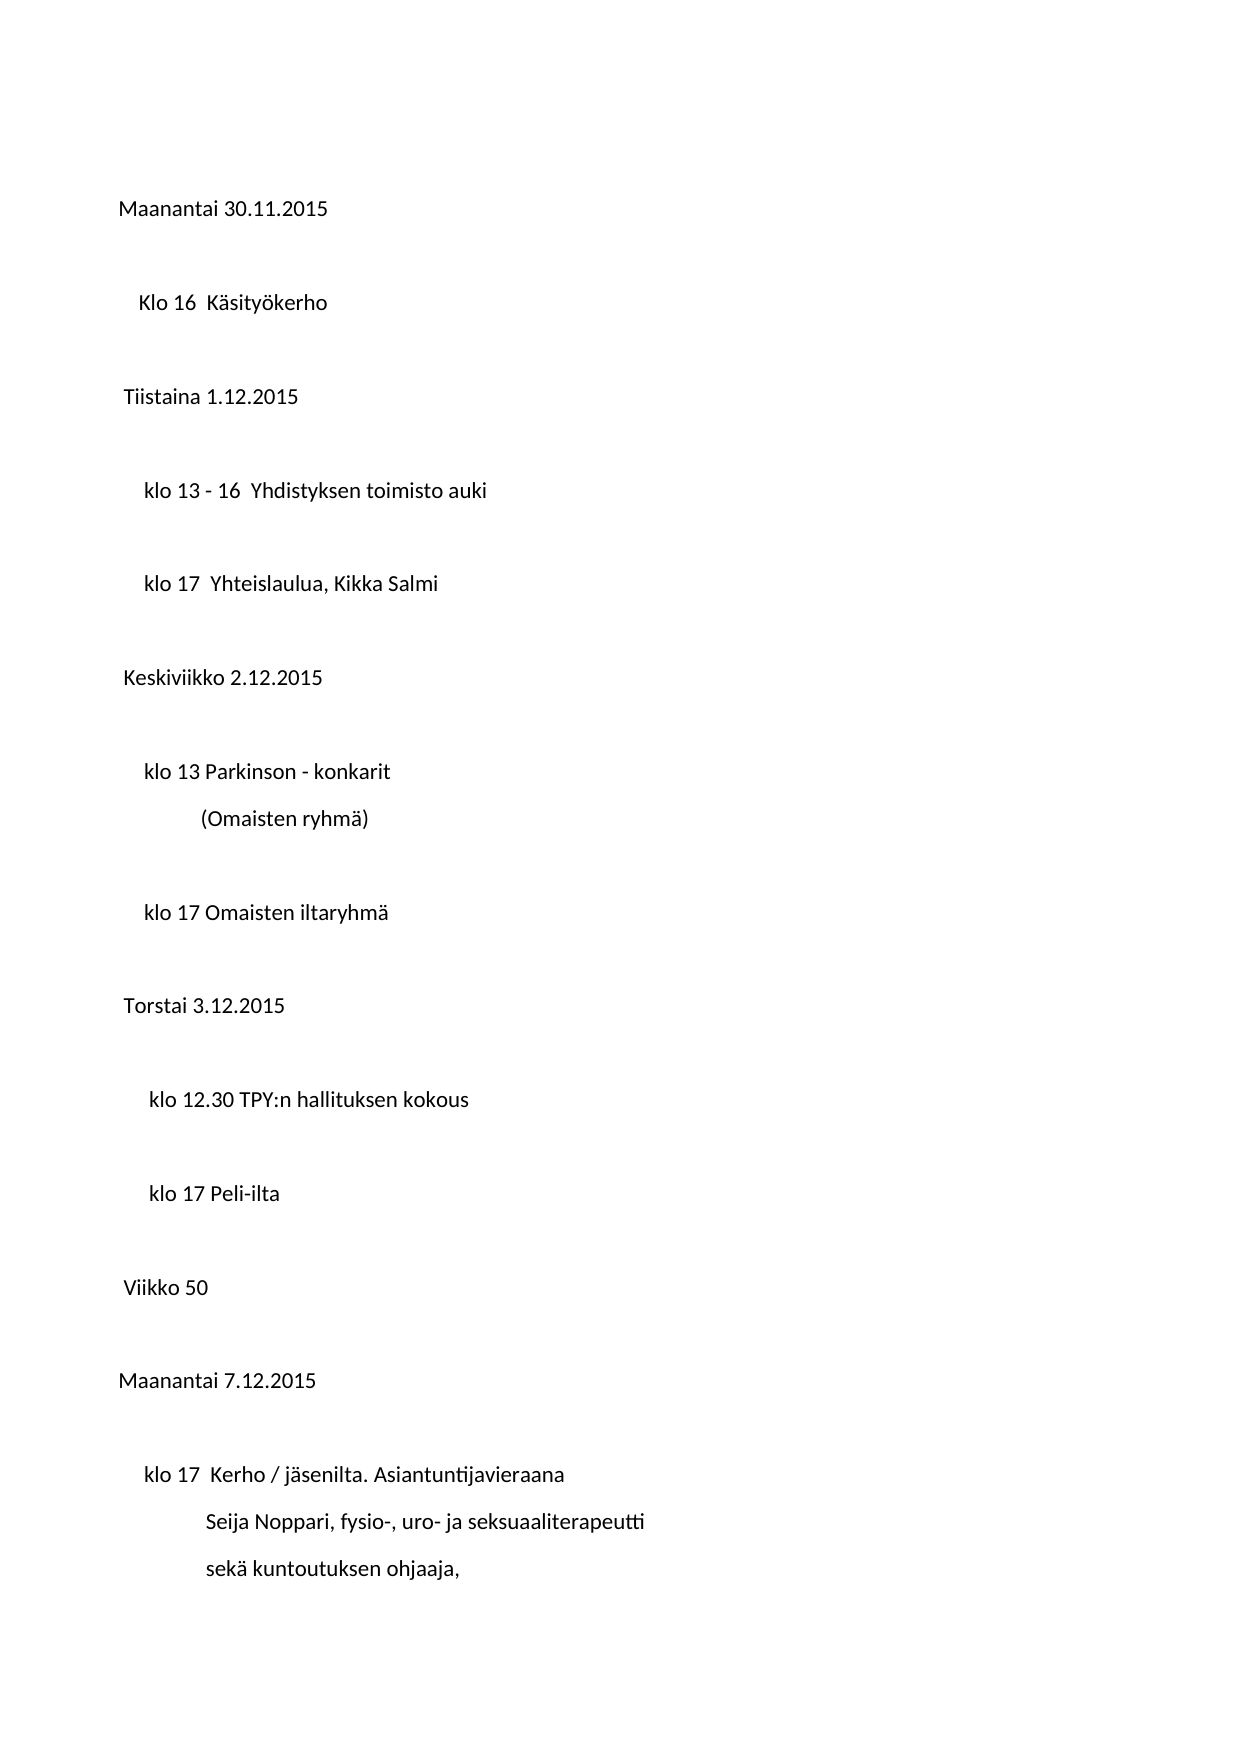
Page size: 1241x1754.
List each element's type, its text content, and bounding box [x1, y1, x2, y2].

text Tiistaina 1.12.2015 [118, 382, 1122, 410]
text Torstai 3.12.2015 [118, 991, 1122, 1019]
text klo 17 Yhteislaulua, Kikka Salmi [118, 569, 1122, 597]
text (Omaisten ryhmä) [118, 804, 1122, 832]
text Klo 16 Käsityökerho [118, 288, 1122, 316]
text klo 17 Omaisten iltaryhmä [118, 898, 1122, 926]
text sekä kuntoutuksen ohjaaja, [118, 1554, 1122, 1582]
text Maanantai 30.11.2015 [118, 194, 1122, 222]
text klo 17 Kerho / jäsenilta. Asiantuntijavieraana [118, 1460, 1122, 1488]
text Viikko 50 [118, 1273, 1122, 1301]
text klo 13 - 16 Yhdistyksen toimisto auki [118, 476, 1122, 504]
text Keskiviikko 2.12.2015 [118, 663, 1122, 691]
text Maanantai 7.12.2015 [118, 1366, 1122, 1394]
text Seija Noppari, fysio-, uro- ja seksuaaliterapeutti [118, 1507, 1122, 1535]
text klo 13 Parkinson - konkarit [118, 757, 1122, 785]
text klo 12.30 TPY:n hallituksen kokous [118, 1085, 1122, 1113]
text klo 17 Peli-ilta [118, 1179, 1122, 1207]
